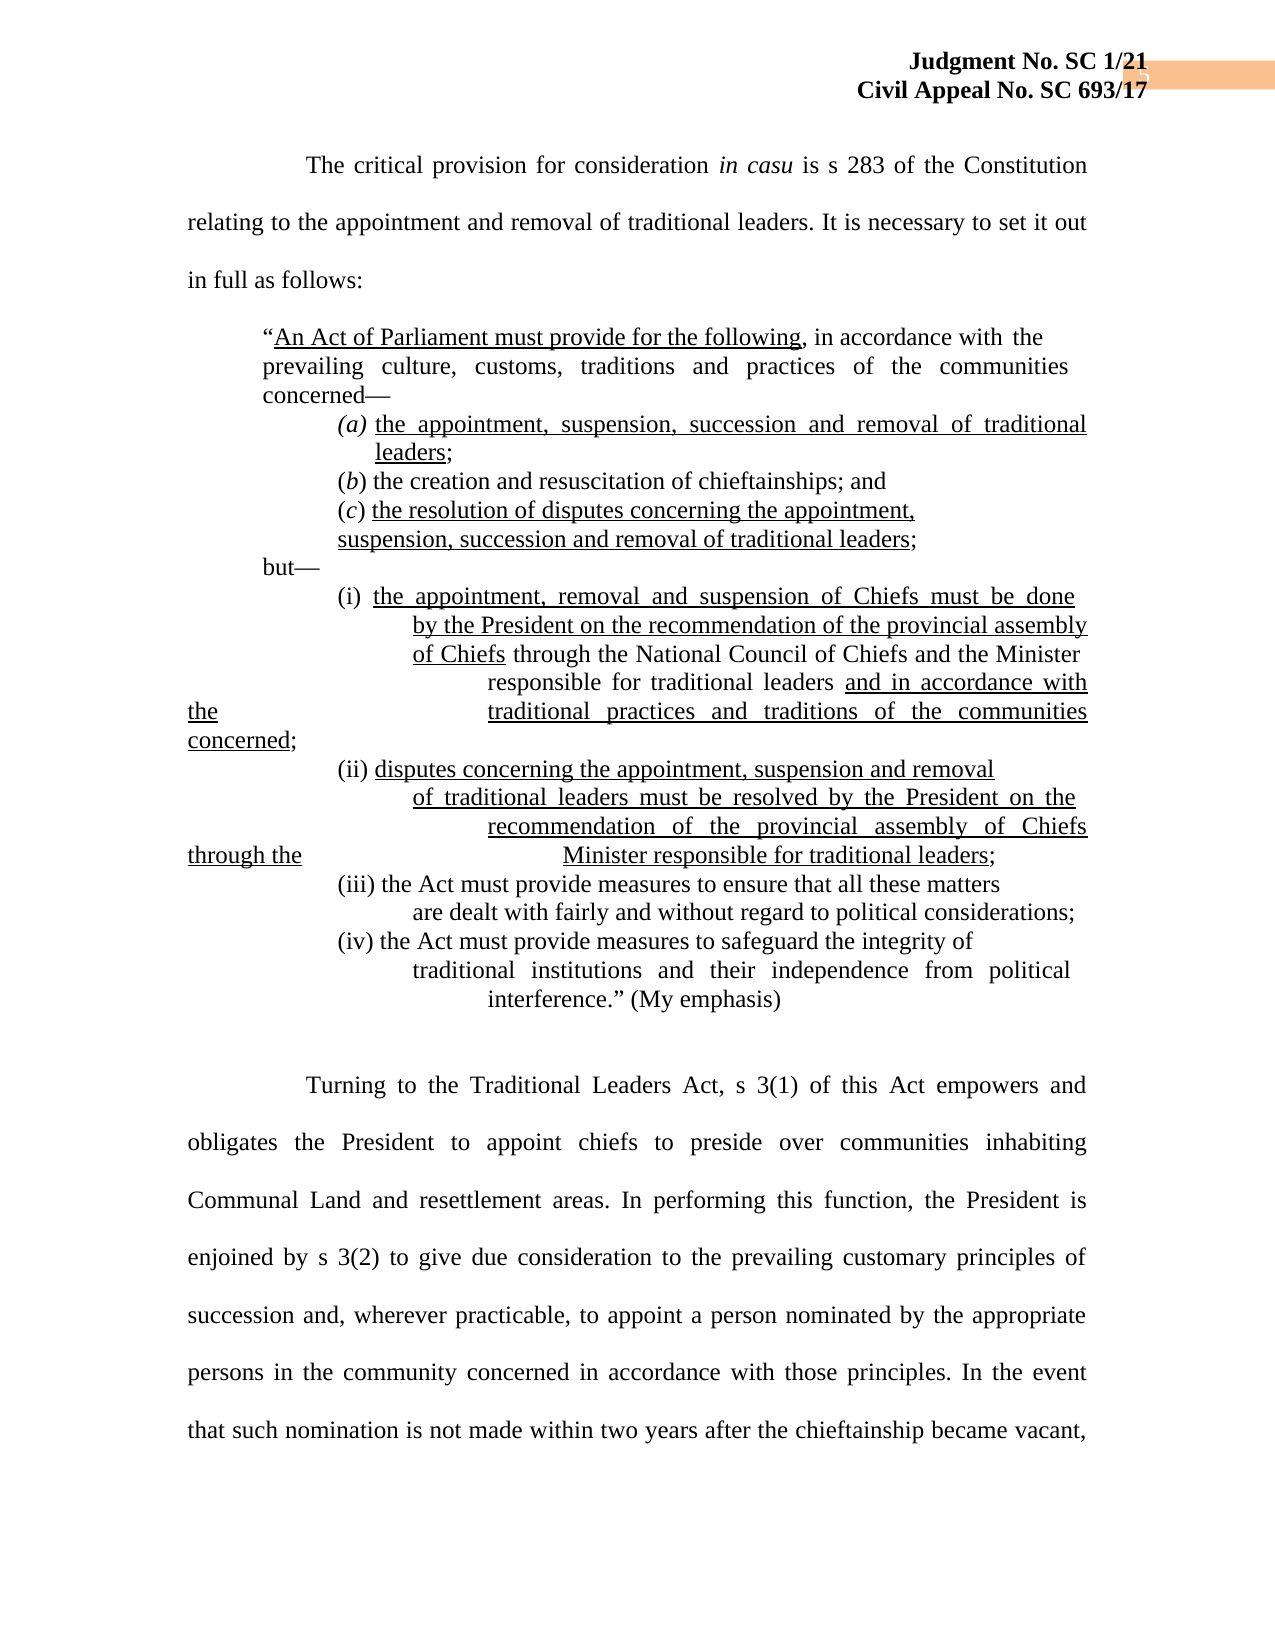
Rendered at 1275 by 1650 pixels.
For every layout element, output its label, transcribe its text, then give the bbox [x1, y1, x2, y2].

text (c) the resolution of disputes concerning the appointment, [187, 495, 1087, 524]
text (i) the appointment, removal and suspension of Chiefs must be done by the President on the recommendation of the provincial assembly of Chiefs through the National Council of Chiefs and the Minister responsible for traditional leaders and in accordance with the traditional practices and traditions of the communities concerned; [187, 581, 1087, 754]
text (iii) the Act must provide measures to ensure that all these matters are dealt with fairly and without regard to political considerations; [187, 869, 1087, 926]
text (iv) the Act must provide measures to safeguard the integrity of traditional institutions and their independence from political interference.” (My emphasis) [187, 926, 1087, 1012]
text “An Act of Parliament must provide for the following, in accordance with the prevailing culture, customs, traditions and practices of the communities concerned— [187, 322, 1087, 409]
text (ii) disputes concerning the appointment, suspension and removal of traditional leaders must be resolved by the President on the recommendation of the provincial assembly of Chiefs through the Minister responsible for traditional leaders; [187, 754, 1087, 869]
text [187, 1070, 1087, 1444]
text The critical provision for consideration in casu is s 283 of the Constitution relating to the appointment and removal of traditional leaders. It is necessary to set it out in full as follows: [187, 150, 1087, 294]
list the appointment, suspension, succession and removal of traditional leaders; [337, 409, 1087, 466]
text (b) the creation and resuscitation of chieftainships; and [187, 466, 1087, 495]
text but— [187, 552, 1087, 581]
text suspension, succession and removal of traditional leaders; [187, 524, 1087, 552]
